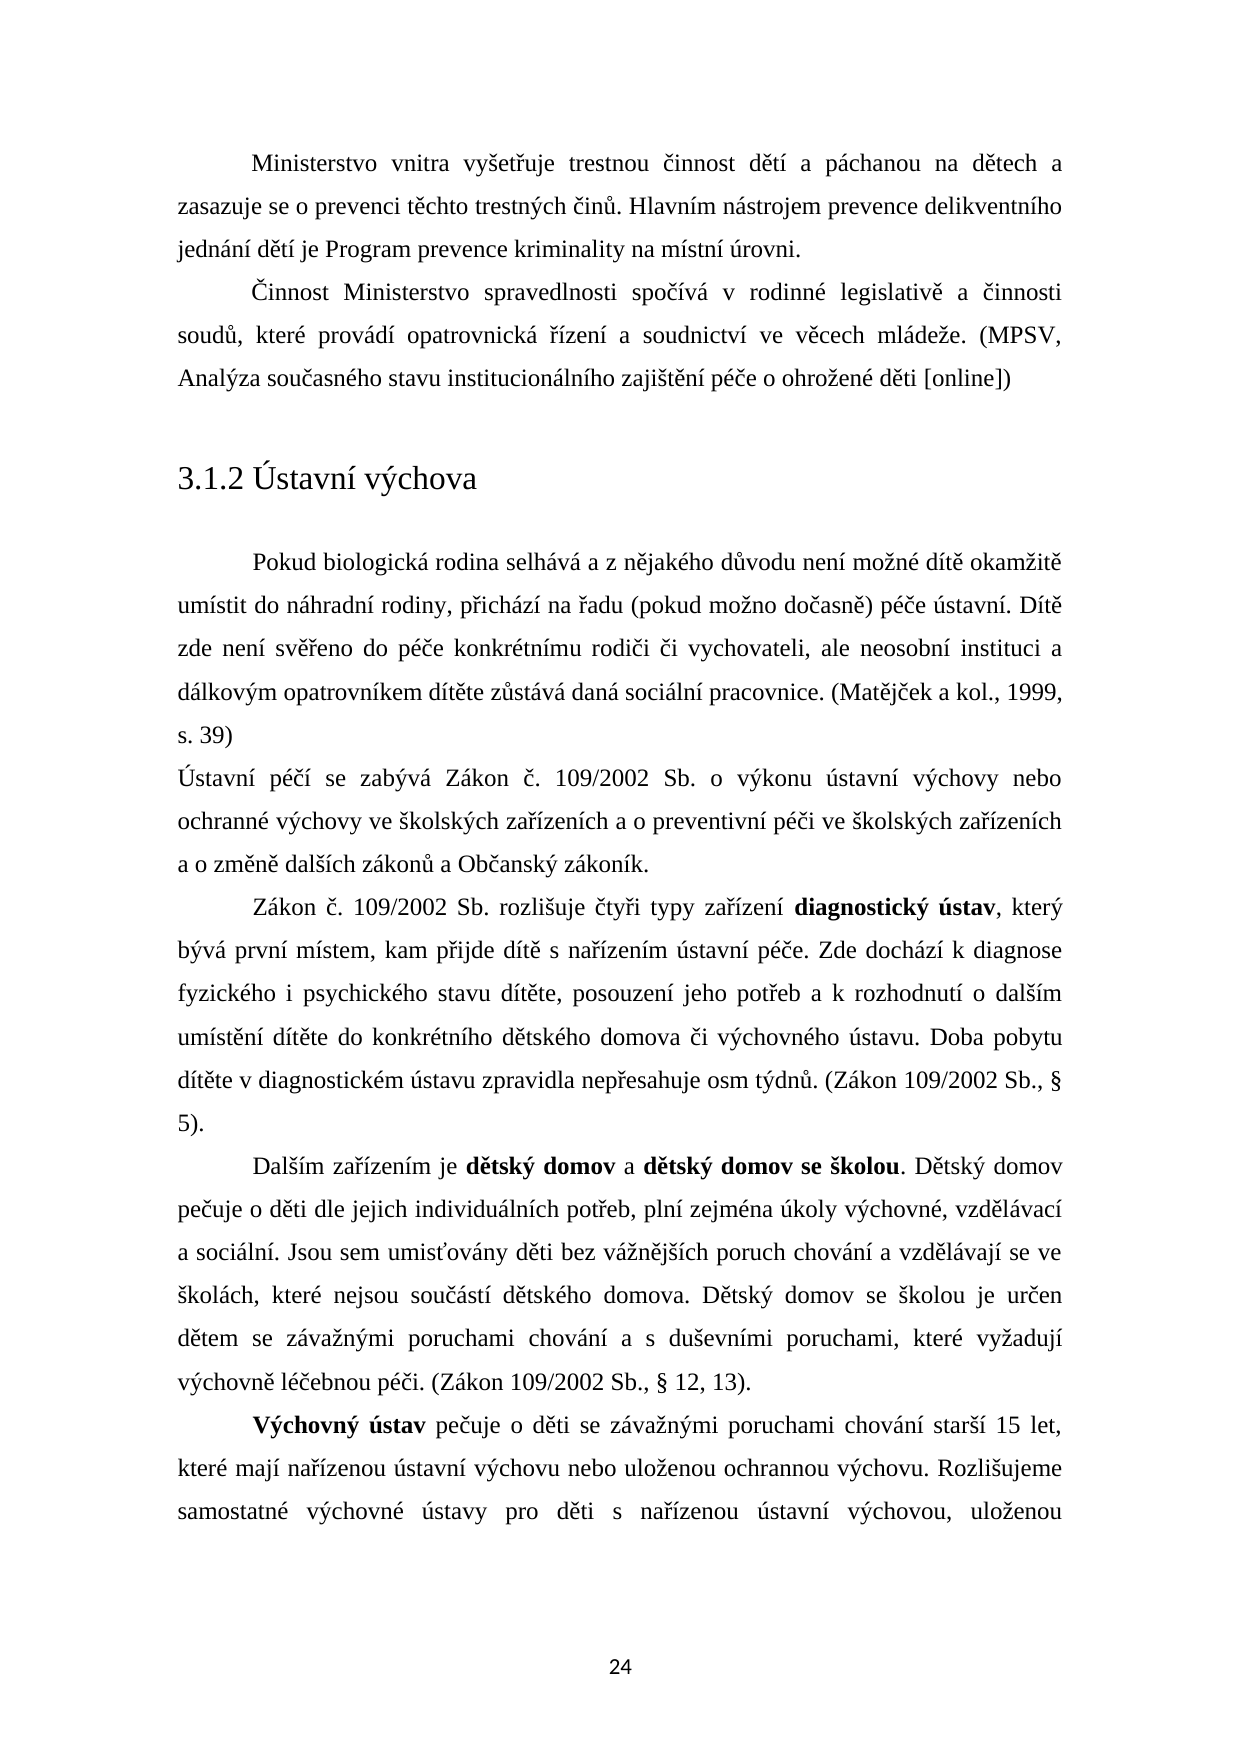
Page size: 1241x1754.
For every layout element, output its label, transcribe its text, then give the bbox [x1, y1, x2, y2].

text Zákon č. 109/2002 Sb. rozlišuje čtyři typy zařízení diagnostický ústav, který bývá první místem, kam přijde dítě s nařízením ústavní péče. Zde dochází k diagnose fyzického i psychického stavu dítěte, posouzení jeho potřeb a k rozhodnutí o dalším umístění dítěte do konkrétního dětského domova či výchovného ústavu. Doba pobytu dítěte v diagnostickém ústavu zpravidla nepřesahuje osm týdnů. (Zákon 109/2002 Sb., § 5). [177, 892, 1063, 1137]
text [177, 1410, 1063, 1525]
text Pokud biologická rodina selhává a z nějakého důvodu není možné dítě okamžitě umístit do náhradní rodiny, přichází na řadu (pokud možno dočasně) péče ústavní. Dítě zde není svěřeno do péče konkrétnímu rodiči či vychovateli, ale neosobní instituci a dálkovým opatrovníkem dítěte zůstává daná sociální pracovnice. (Matějček a kol., 1999, s. 39) [177, 547, 1063, 748]
text Dalším zařízením je dětský domov a dětský domov se školou. Dětský domov pečuje o děti dle jejich individuálních potřeb, plní zejména úkoly výchovné, vzdělávací a sociální. Jsou sem umisťovány děti bez vážnějších poruch chování a vzdělávají se ve školách, které nejsou součástí dětského domova. Dětský domov se školou je určen dětem se závažnými poruchami chování a s duševními poruchami, které vyžadují výchovně léčebnou péči. (Zákon 109/2002 Sb., § 12, 13). [177, 1151, 1063, 1395]
text Ústavní péčí se zabývá Zákon č. 109/2002 Sb. o výkonu ústavní výchovy nebo ochranné výchovy ve školských zařízeních a o preventivní péči ve školských zařízeních a o změně dalších zákonů a Občanský zákoník. [177, 763, 1063, 878]
text Činnost Ministerstvo spravedlnosti spočívá v rodinné legislativě a činnosti soudů, které provádí opatrovnická řízení a soudnictví ve věcech mládeže. (MPSV, Analýza současného stavu institucionálního zajištění péče o ohrožené děti [online]) [177, 277, 1063, 392]
text Ministerstvo vnitra vyšetřuje trestnou činnost dětí a páchanou na dětech a zasazuje se o prevenci těchto trestných činů. Hlavním nástrojem prevence delikventního jednání dětí je Program prevence kriminality na místní úrovni. [177, 148, 1063, 263]
subtitle 3.1.2 Ústavní výchova [177, 458, 1063, 497]
